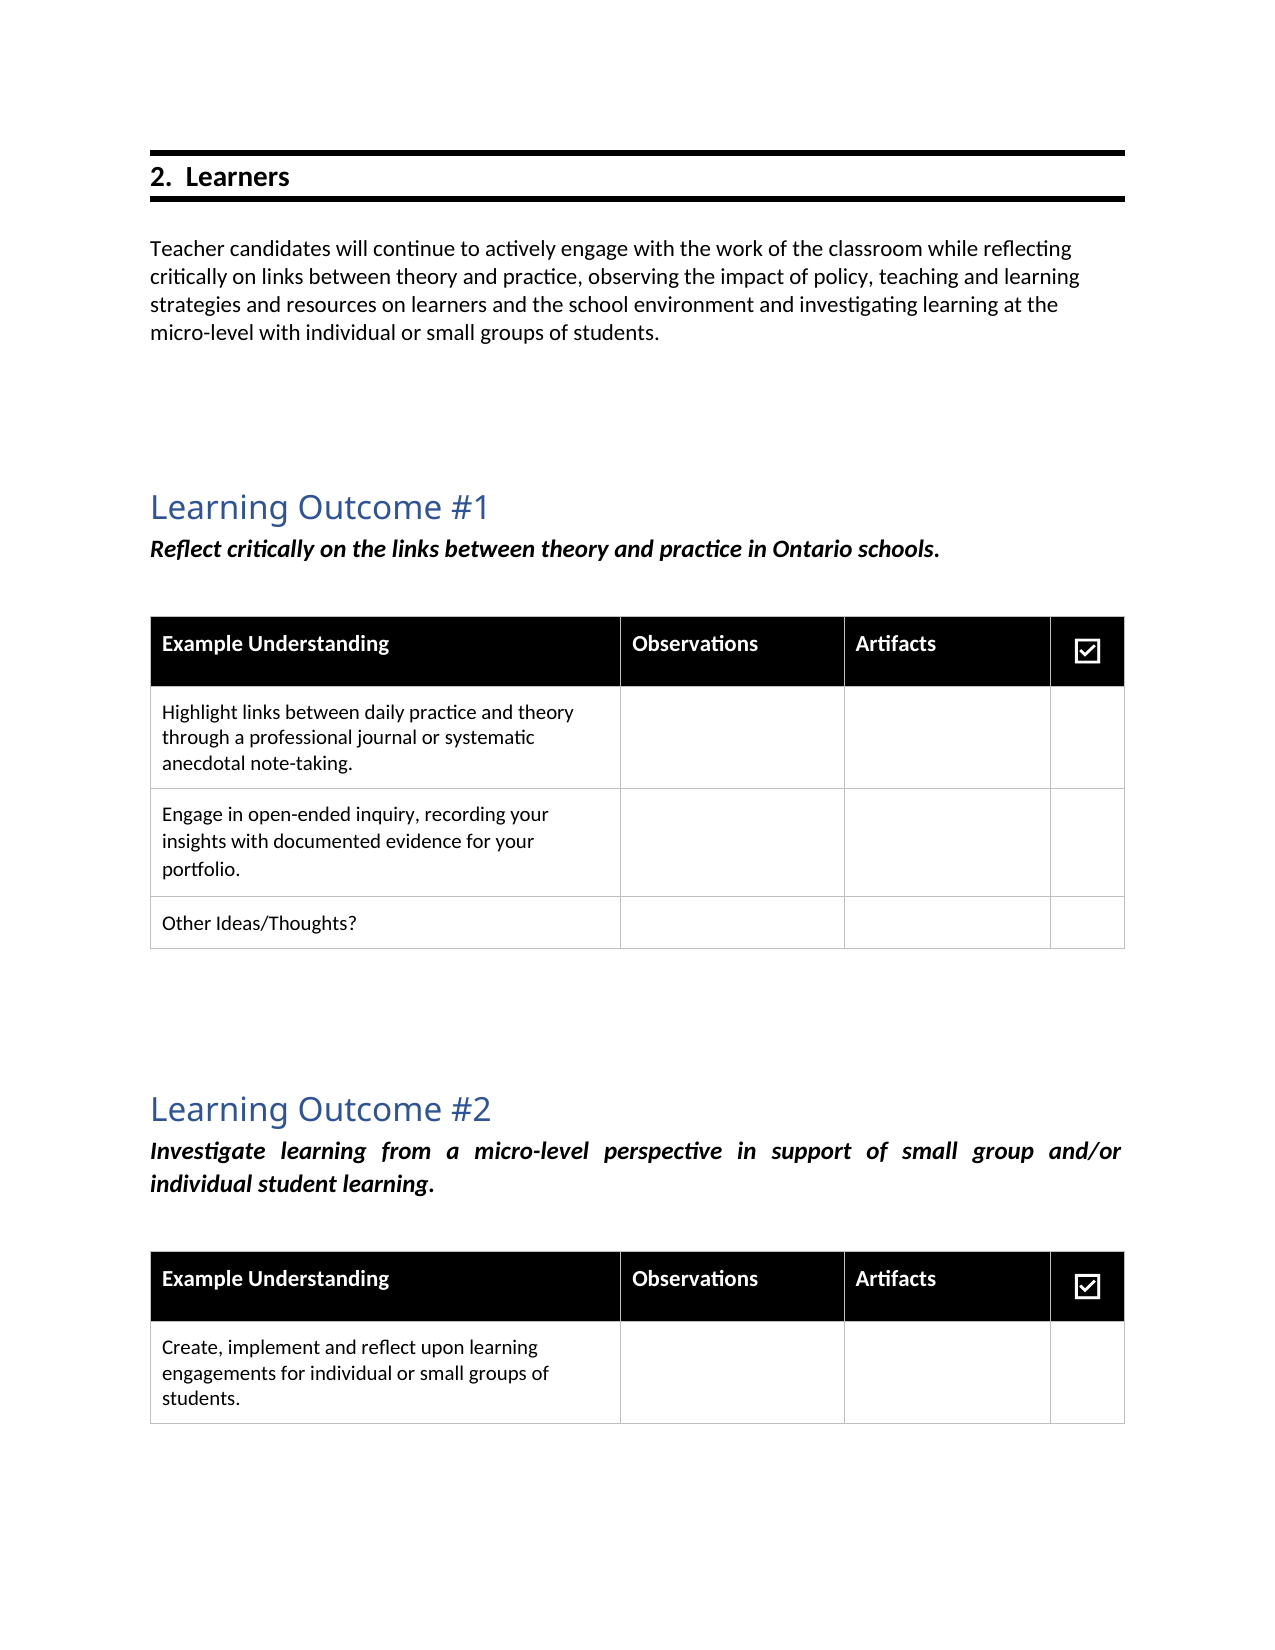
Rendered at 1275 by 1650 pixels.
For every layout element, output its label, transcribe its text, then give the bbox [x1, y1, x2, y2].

table_cell [621, 789, 844, 896]
table_header Example Understanding [151, 617, 620, 686]
subtitle Learning Outcome #2 [150, 1086, 1125, 1132]
table_cell Engage in open-ended inquiry, recording your insights with documented evidence for your portfolio. [151, 789, 620, 896]
table_cell [1051, 897, 1124, 948]
table_cell [621, 1322, 844, 1423]
table_cell [621, 687, 844, 788]
table_cell [845, 1322, 1050, 1423]
table_header Observations [621, 1252, 844, 1321]
subtitle Learning Outcome #1 [150, 484, 1125, 529]
picture [1065, 629, 1110, 673]
table_header Observations [621, 617, 844, 686]
subtitle Investigate learning from a micro-level perspective in support of small group and/or individual student learning. [150, 1135, 1125, 1198]
table_header Example Understanding [151, 1252, 620, 1321]
table_cell [1051, 687, 1124, 788]
table_cell [845, 687, 1050, 788]
table_cell [1051, 789, 1124, 896]
subtitle Reflect critically on the links between theory and practice in Ontario schools. [150, 533, 1125, 563]
table_cell Other Ideas/Thoughts? [151, 897, 620, 948]
text Teacher candidates will continue to actively engage with the work of the classroom while reflecting critically on links between theory and practice, observing the impact of policy, teaching and learning strategies and resources on learners and the school environment and investigating learning at the micro-level with individual or small groups of students. [150, 234, 1125, 346]
table_cell [845, 897, 1050, 948]
table_header [1051, 1252, 1124, 1321]
subtitle 2. Learners [150, 156, 1125, 196]
table_header Artifacts [845, 1252, 1050, 1321]
table_cell Create, implement and reflect upon learning engagements for individual or small groups of students. [151, 1322, 620, 1423]
table_cell [1051, 1322, 1124, 1423]
picture [1065, 1264, 1110, 1309]
table_cell Highlight links between daily practice and theory through a professional journal or systematic anecdotal note-taking. [151, 687, 620, 788]
table_header Artifacts [845, 617, 1050, 686]
table_header [1051, 617, 1124, 686]
table_cell [845, 789, 1050, 896]
table_cell [621, 897, 844, 948]
